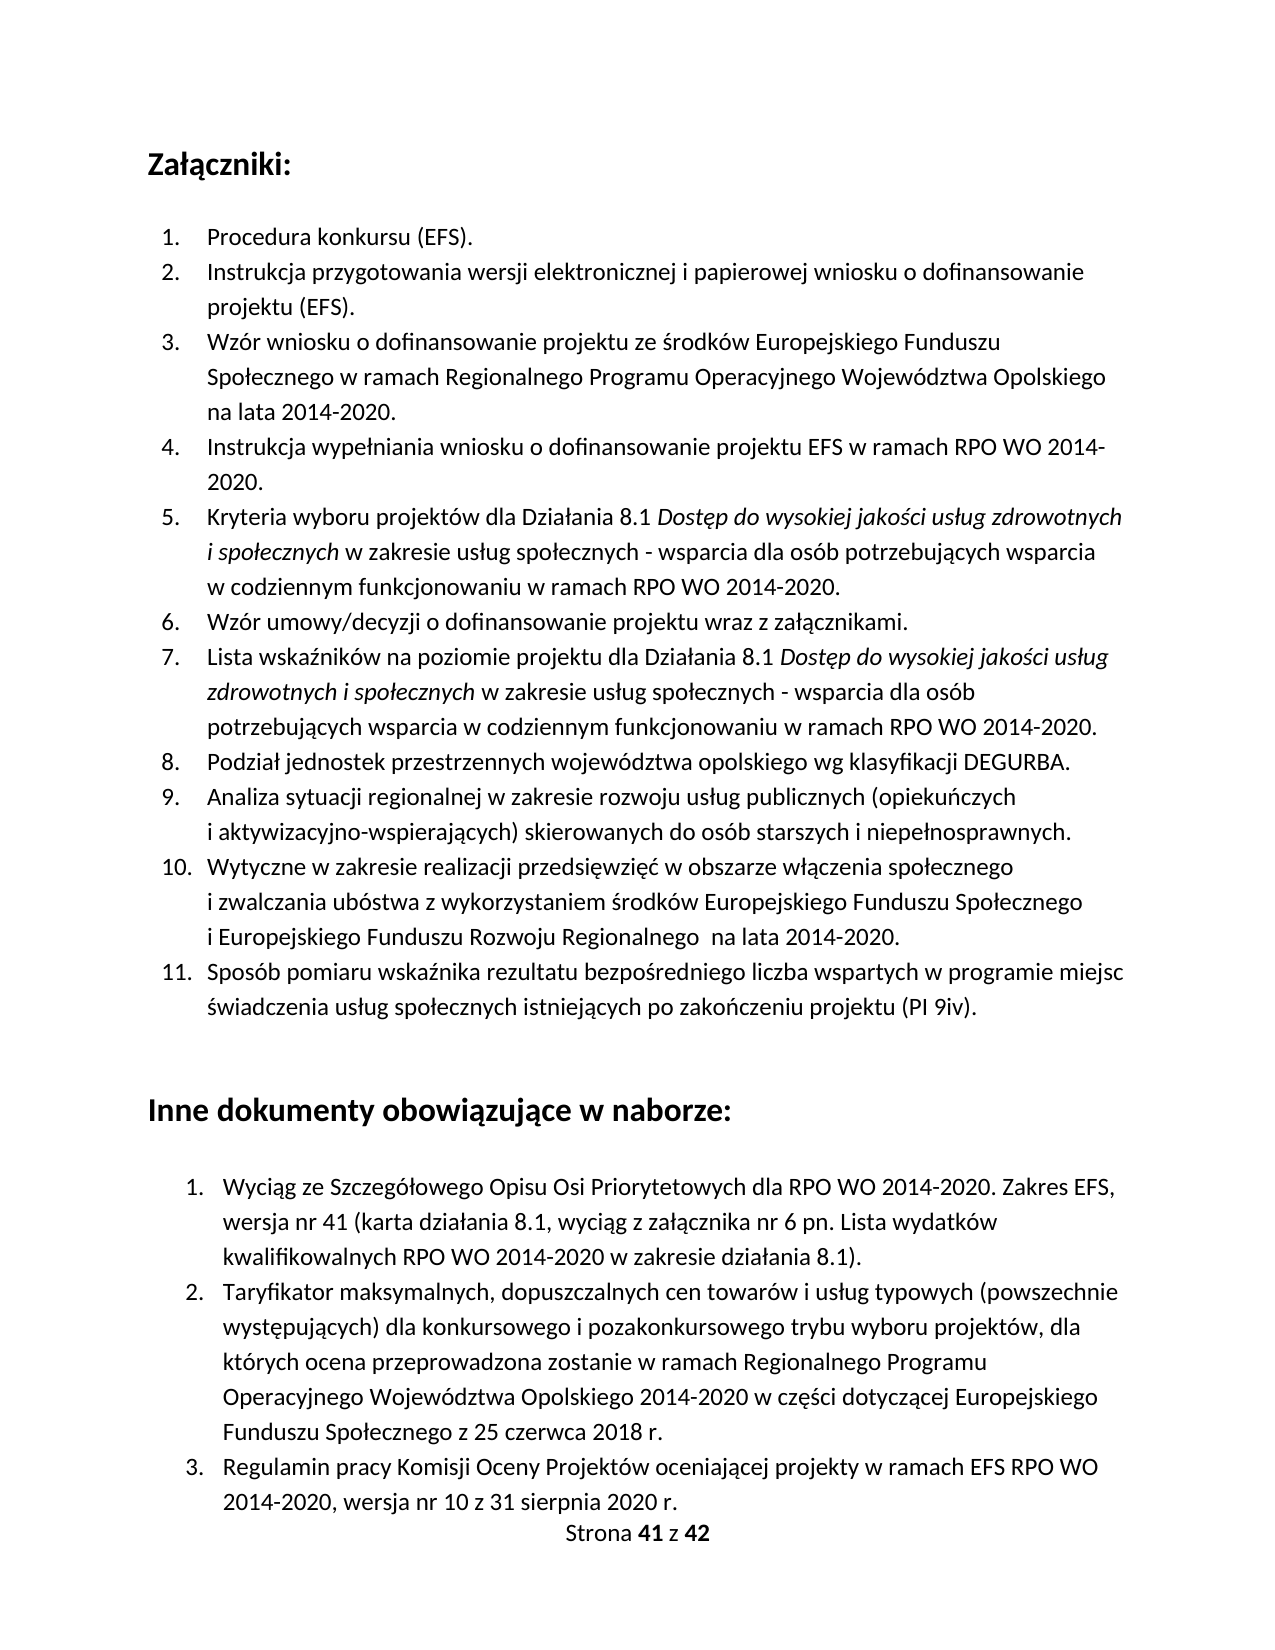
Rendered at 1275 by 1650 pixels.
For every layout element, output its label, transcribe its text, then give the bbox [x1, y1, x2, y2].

list Lista wskaźników na poziomie projektu dla Działania 8.1 Dostęp do wysokiej jakości usług zdrowotnych i społecznych w zakresie usług społecznych - wsparcia dla osób potrzebujących wsparcia w codziennym funkcjonowaniu w ramach RPO WO 2014-2020. [161, 641, 1127, 741]
list Instrukcja wypełniania wniosku o dofinansowanie projektu EFS w ramach RPO WO 2014-2020. [161, 431, 1127, 496]
list Instrukcja przygotowania wersji elektronicznej i papierowej wniosku o dofinansowanie projektu (EFS). [161, 256, 1127, 321]
list Wzór wniosku o dofinansowanie projektu ze środków Europejskiego Funduszu Społecznego w ramach Regionalnego Programu Operacyjnego Województwa Opolskiego na lata 2014-2020. [161, 326, 1127, 426]
list Regulamin pracy Komisji Oceny Projektów oceniającej projekty w ramach EFS RPO WO 2014-2020, wersja nr 10 z 31 sierpnia 2020 r. [185, 1451, 1127, 1517]
list Wytyczne w zakresie realizacji przedsięwzięć w obszarze włączenia społecznego i zwalczania ubóstwa z wykorzystaniem środków Europejskiego Funduszu Społecznego i Europejskiego Funduszu Rozwoju Regionalnego na lata 2014-2020. [161, 851, 1127, 951]
subtitle Załączniki: [148, 143, 1127, 184]
list Sposób pomiaru wskaźnika rezultatu bezpośredniego liczba wspartych w programie miejsc świadczenia usług społecznych istniejących po zakończeniu projektu (PI 9iv). [161, 956, 1127, 1021]
list Analiza sytuacji regionalnej w zakresie rozwoju usług publicznych (opiekuńczych i aktywizacyjno-wspierających) skierowanych do osób starszych i niepełnosprawnych. [161, 781, 1127, 846]
list Wzór umowy/decyzji o dofinansowanie projektu wraz z załącznikami. [161, 606, 1127, 636]
list Procedura konkursu (EFS). [161, 221, 1127, 251]
list Taryfikator maksymalnych, dopuszczalnych cen towarów i usług typowych (powszechnie występujących) dla konkursowego i pozakonkursowego trybu wyboru projektów, dla których ocena przeprowadzona zostanie w ramach Regionalnego Programu Operacyjnego Województwa Opolskiego 2014-2020 w części dotyczącej Europejskiego Funduszu Społecznego z 25 czerwca 2018 r. [185, 1276, 1127, 1447]
list Podział jednostek przestrzennych województwa opolskiego wg klasyfikacji DEGURBA. [161, 746, 1127, 776]
list Kryteria wyboru projektów dla Działania 8.1 Dostęp do wysokiej jakości usług zdrowotnych i społecznych w zakresie usług społecznych - wsparcia dla osób potrzebujących wsparcia w codziennym funkcjonowaniu w ramach RPO WO 2014-2020. [161, 501, 1127, 601]
subtitle Inne dokumenty obowiązujące w naborze: [148, 1089, 1127, 1130]
list Wyciąg ze Szczegółowego Opisu Osi Priorytetowych dla RPO WO 2014-2020. Zakres EFS, wersja nr 41 (karta działania 8.1, wyciąg z załącznika nr 6 pn. Lista wydatków kwalifikowalnych RPO WO 2014-2020 w zakresie działania 8.1). [185, 1171, 1127, 1272]
